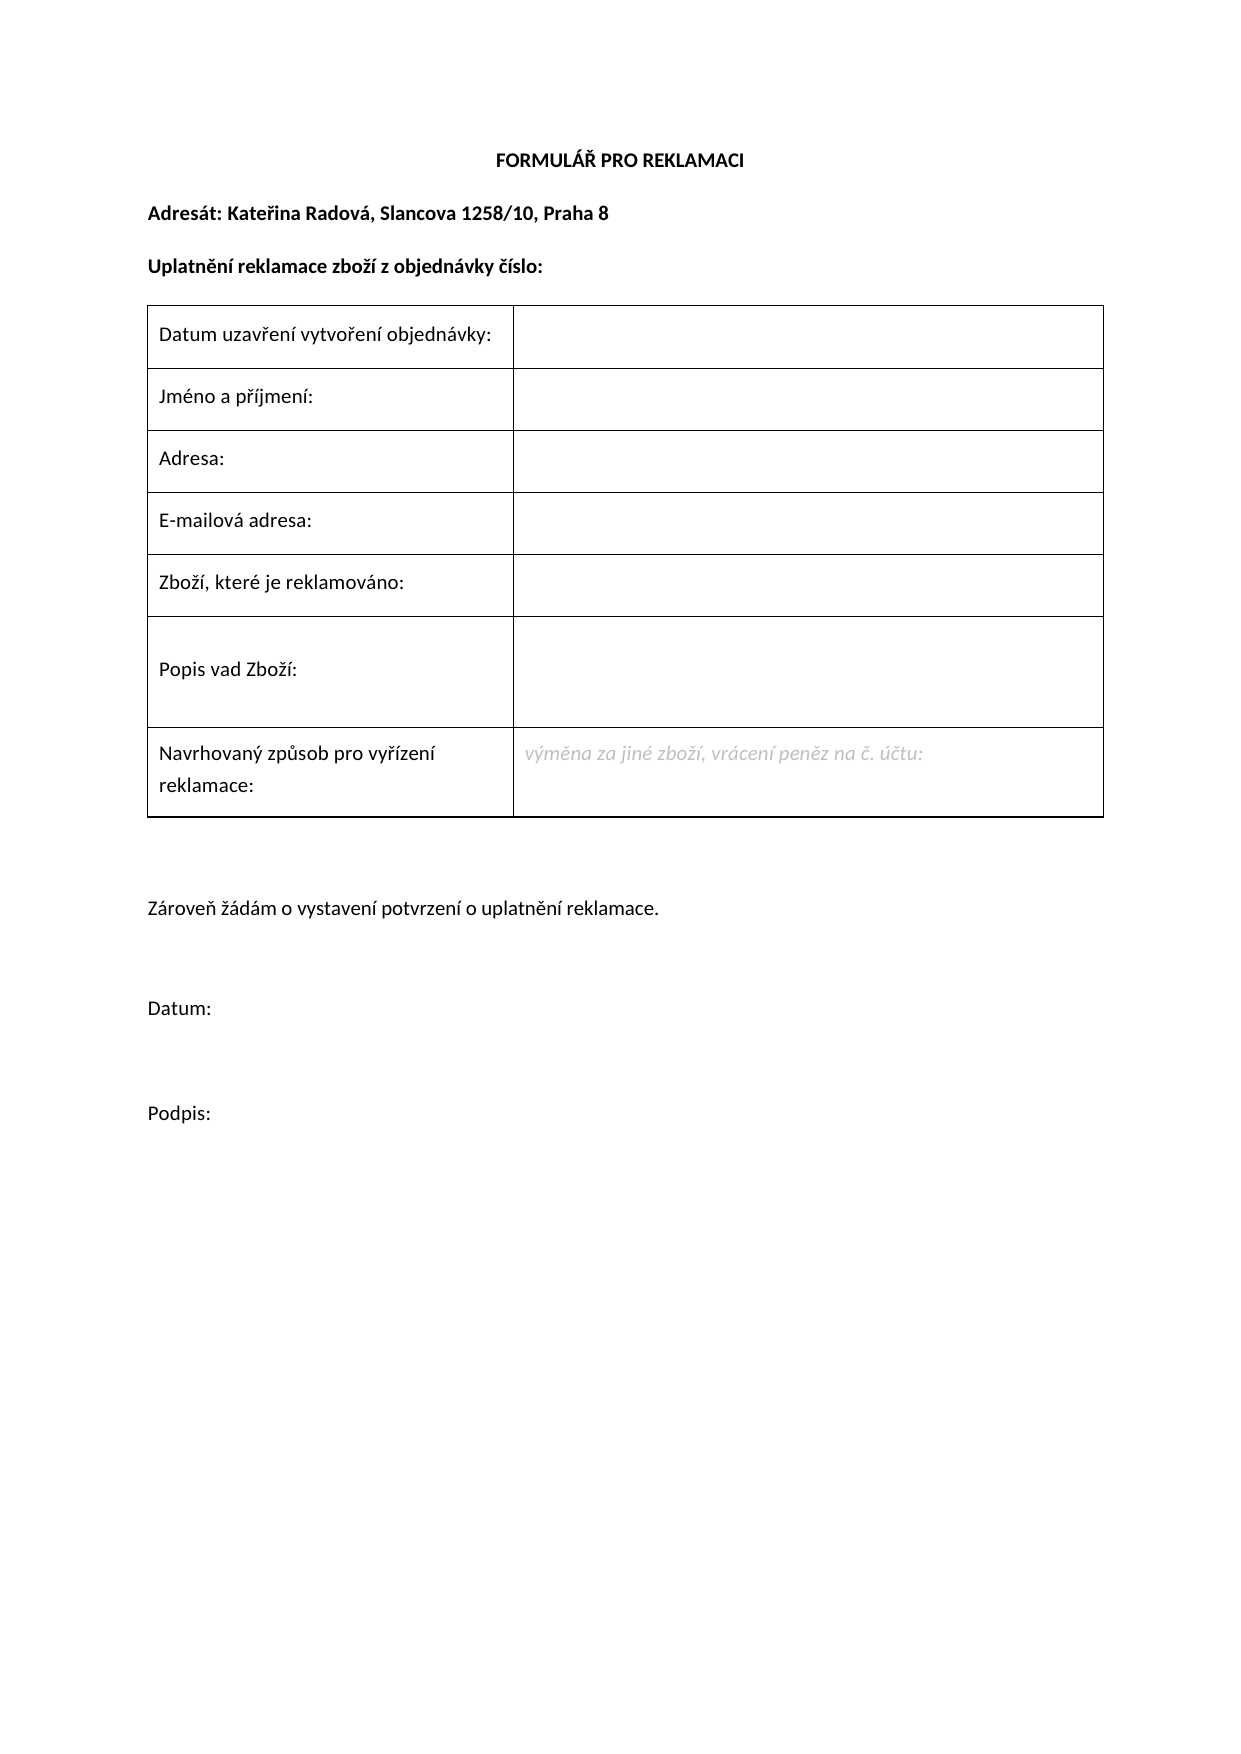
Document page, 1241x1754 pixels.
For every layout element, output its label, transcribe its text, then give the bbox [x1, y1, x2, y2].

table_cell Jméno a příjmení: [148, 369, 513, 429]
table_cell [514, 555, 1103, 616]
table_cell [514, 431, 1103, 492]
table_cell Adresa: [148, 431, 513, 492]
text Uplatnění reklamace zboží z objednávky číslo: [148, 253, 1093, 278]
text Datum: [148, 995, 1093, 1020]
table_cell Navrhovaný způsob pro vyřízení reklamace: [148, 728, 513, 816]
table_cell [514, 617, 1103, 727]
table_cell Zboží, které je reklamováno: [148, 555, 513, 616]
table_header Datum uzavření vytvoření objednávky: [148, 306, 513, 367]
text Formulář pro reklamaci [148, 148, 1093, 173]
table_cell E-mailová adresa: [148, 493, 513, 554]
table_cell [514, 493, 1103, 554]
table_cell Popis vad Zboží: [148, 617, 513, 727]
text Adresát: Kateřina Radová, Slancova 1258/10, Praha 8 [148, 200, 1093, 226]
table_cell [514, 369, 1103, 429]
text Podpis: [148, 1100, 1093, 1126]
table_header [514, 306, 1103, 367]
table_cell výměna za jiné zboží, vrácení peněz na č. účtu: [514, 728, 1103, 816]
text Zároveň žádám o vystavení potvrzení o uplatnění reklamace. [148, 890, 1093, 922]
